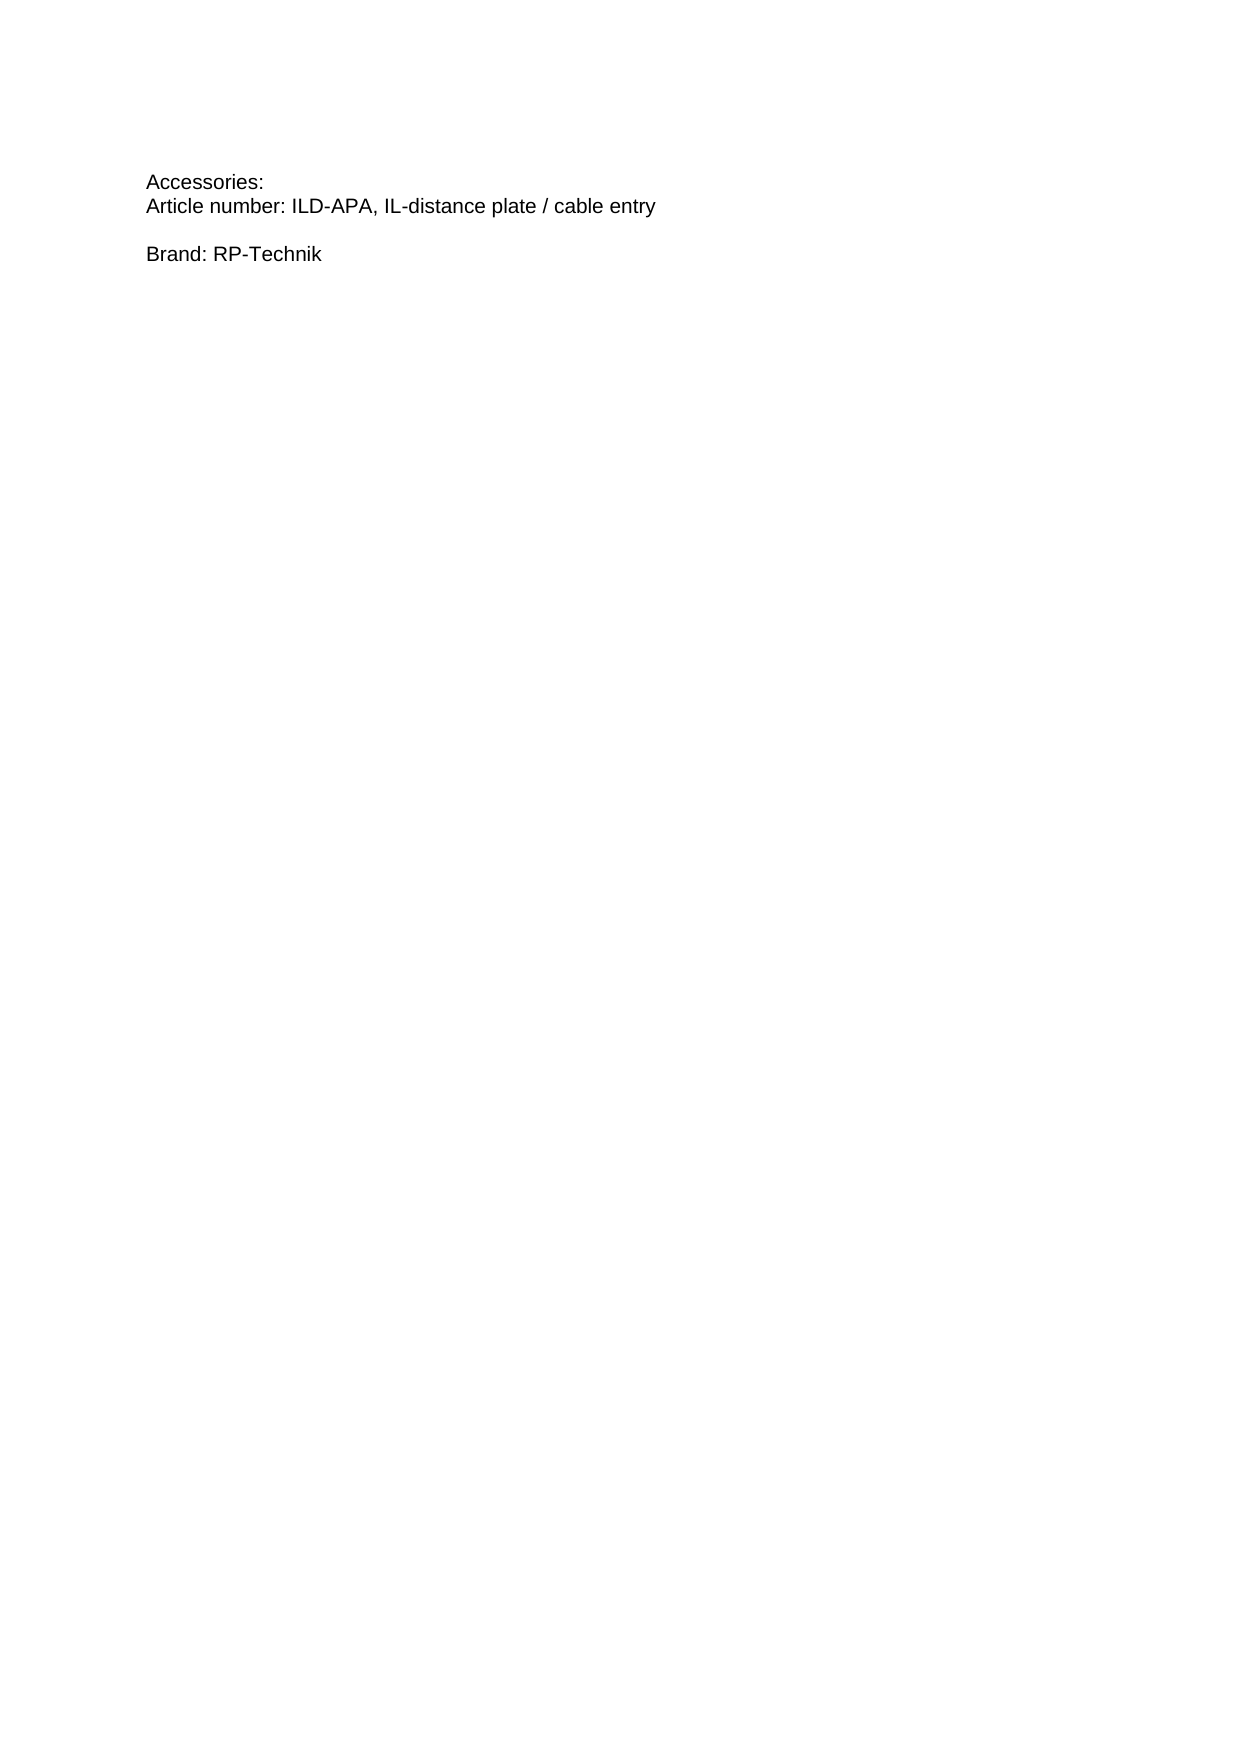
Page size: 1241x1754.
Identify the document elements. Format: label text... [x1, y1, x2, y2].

text Article number: ILD-APA, IL-distance plate / cable entry [146, 194, 1094, 218]
text Accessories: [146, 170, 1094, 194]
text Brand: RP-Technik [146, 242, 1094, 266]
